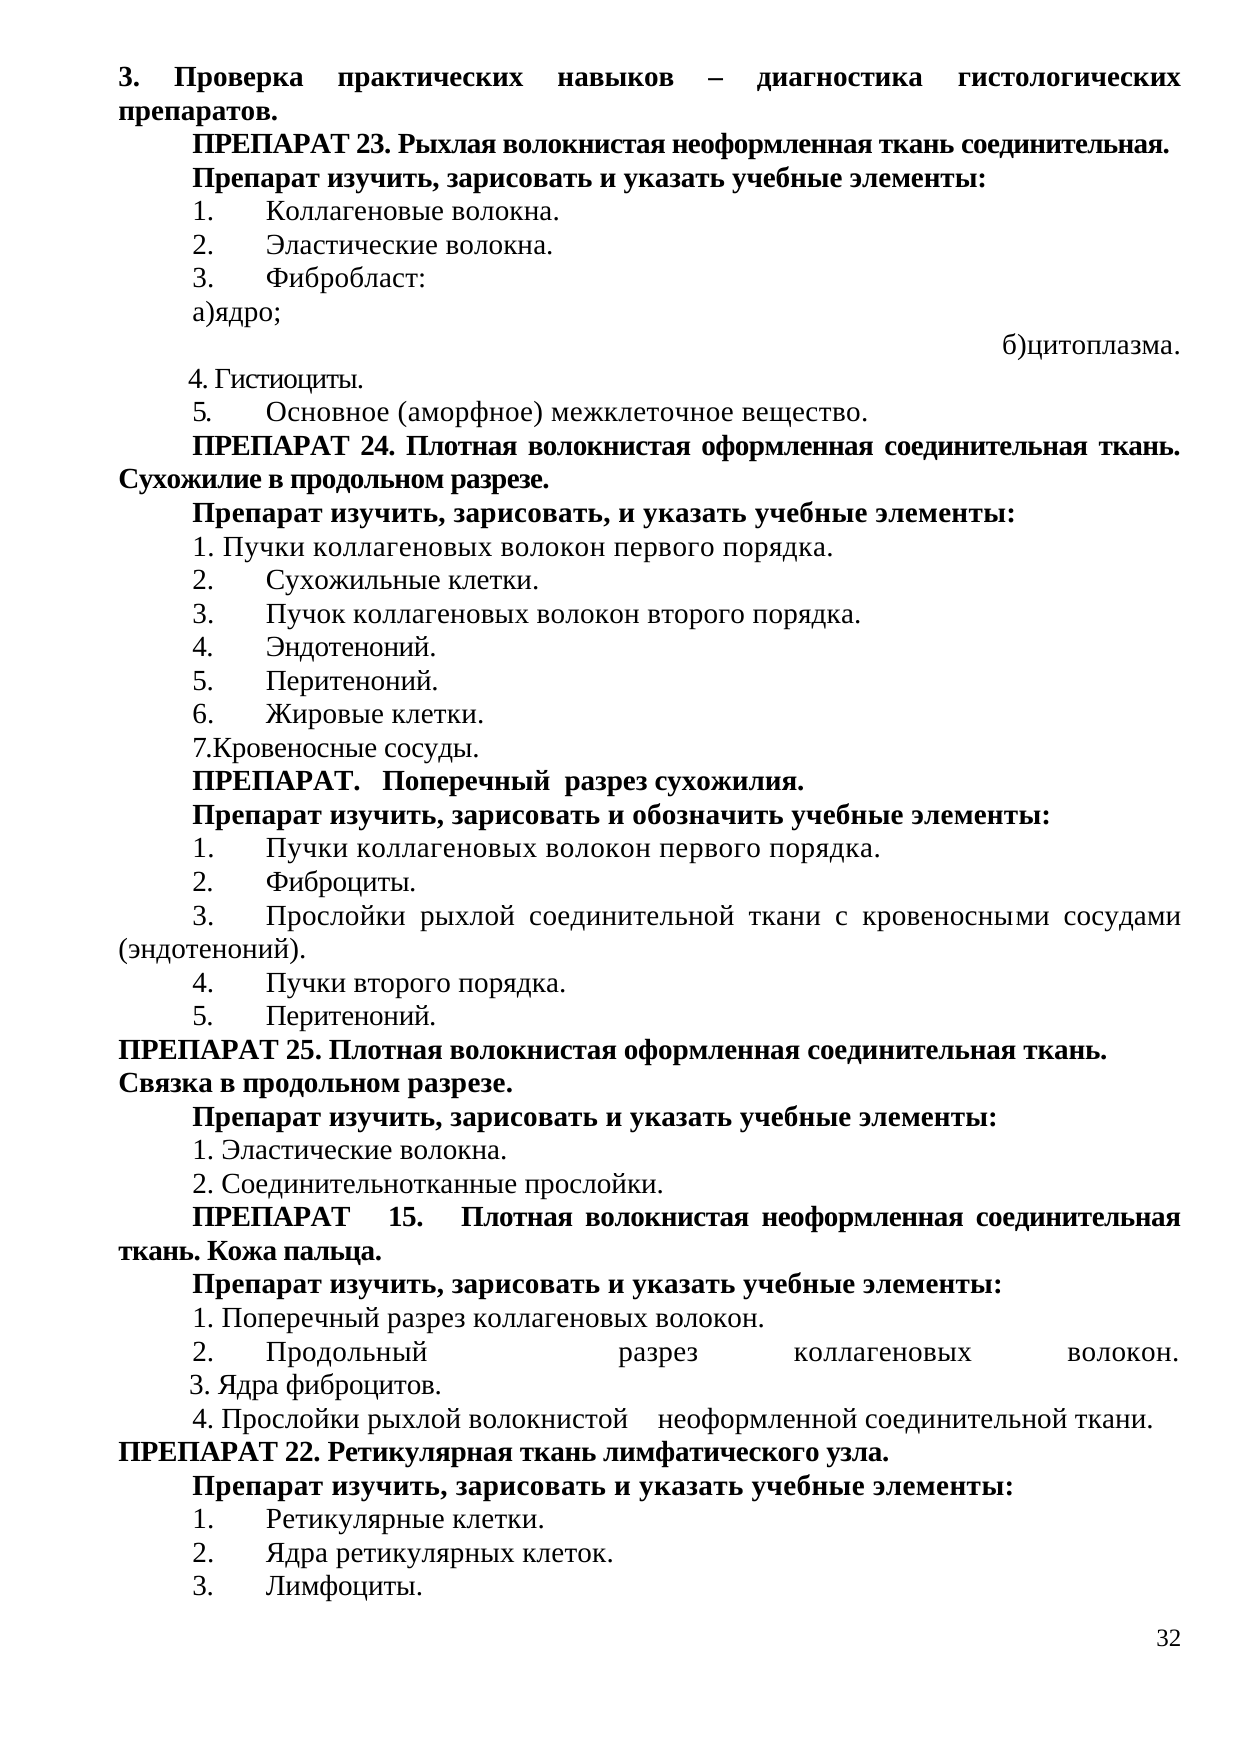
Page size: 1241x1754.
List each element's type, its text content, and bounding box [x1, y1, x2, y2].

text Препарат изучить, зарисовать и обозначить учебные элементы: [118, 797, 1181, 831]
list Фиброциты. [118, 864, 1181, 898]
list Перитеноний. [118, 998, 1181, 1032]
text Препарат изучить, зарисовать и указать учебные элементы: [118, 1099, 1181, 1132]
list Сухожильные клетки. [118, 562, 1181, 596]
list Пучки коллагеновых волокон первого порядка. [118, 831, 1181, 864]
text 5. Основное (аморфное) межклеточное вещество. [118, 394, 1181, 428]
text ПРЕПАРАТ 25. Плотная волокнистая оформленная соединительная ткань. Связка в продольном разрезе. [118, 1032, 1181, 1099]
list Ретикулярные клетки. [118, 1501, 1181, 1535]
text Препарат изучить, зарисовать и указать учебные элементы: [118, 160, 1181, 193]
text Препарат изучить, зарисовать и указать учебные элементы: [118, 1267, 1181, 1300]
list Пучки второго порядка. [118, 965, 1181, 998]
list Пучок коллагеновых волокон второго порядка. [118, 596, 1181, 629]
list Ядра ретикулярных клеток. [118, 1535, 1181, 1568]
text б)цитоплазма. 4. Гистиоциты. [118, 327, 1181, 394]
list Коллагеновые волокна. [118, 193, 1181, 227]
text ПРЕПАРАТ. Поперечный разрез сухожилия. [118, 763, 1181, 797]
list Фибробласт: [118, 260, 1181, 294]
text ПРЕПАРАТ 23. Рыхлая волокнистая неоформленная ткань соединительная. [118, 126, 1181, 160]
text ПРЕПАРАТ 22. Ретикулярная ткань лимфатического узла. [118, 1434, 1181, 1468]
list Прослойки рыхлой соединительной ткани с кровеносными сосудами (эндотеноний). [118, 898, 1181, 965]
text Препарат изучить, зарисовать и указать учебные элементы: [118, 1468, 1181, 1501]
list Эндотеноний. [118, 629, 1181, 663]
text 1. Пучки коллагеновых волокон первого порядка. [118, 529, 1181, 562]
text 7.Кровеносные сосуды. [118, 730, 1181, 763]
text 1. Эластические волокна. [118, 1132, 1181, 1166]
list Эластические волокна. [118, 227, 1181, 260]
text 2. Продольный разрез коллагеновых волокон. 3. Ядра фиброцитов. [118, 1334, 1181, 1401]
list Жировые клетки. [118, 696, 1181, 730]
list Лимфоциты. [118, 1568, 1181, 1602]
text Препарат изучить, зарисовать, и указать учебные элементы: [118, 495, 1181, 529]
list Перитеноний. [118, 663, 1181, 696]
text ПРЕПАРАТ 15. Плотная волокнистая неоформленная соединительная ткань. Кожа пальца. [118, 1199, 1181, 1267]
text 4. Прослойки рыхлой волокнистой неоформленной соединительной ткани. [118, 1401, 1181, 1434]
text а)ядро; [118, 294, 1181, 327]
text 1. Поперечный разрез коллагеновых волокон. [118, 1300, 1181, 1334]
text 3. Проверка практических навыков – диагностика гистологических препаратов. [118, 59, 1181, 126]
text 2. Соединительнотканные прослойки. [118, 1166, 1181, 1199]
text ПРЕПАРАТ 24. Плотная волокнистая оформленная соединительная ткань. Сухожилие в продольном разрезе. [118, 428, 1181, 495]
